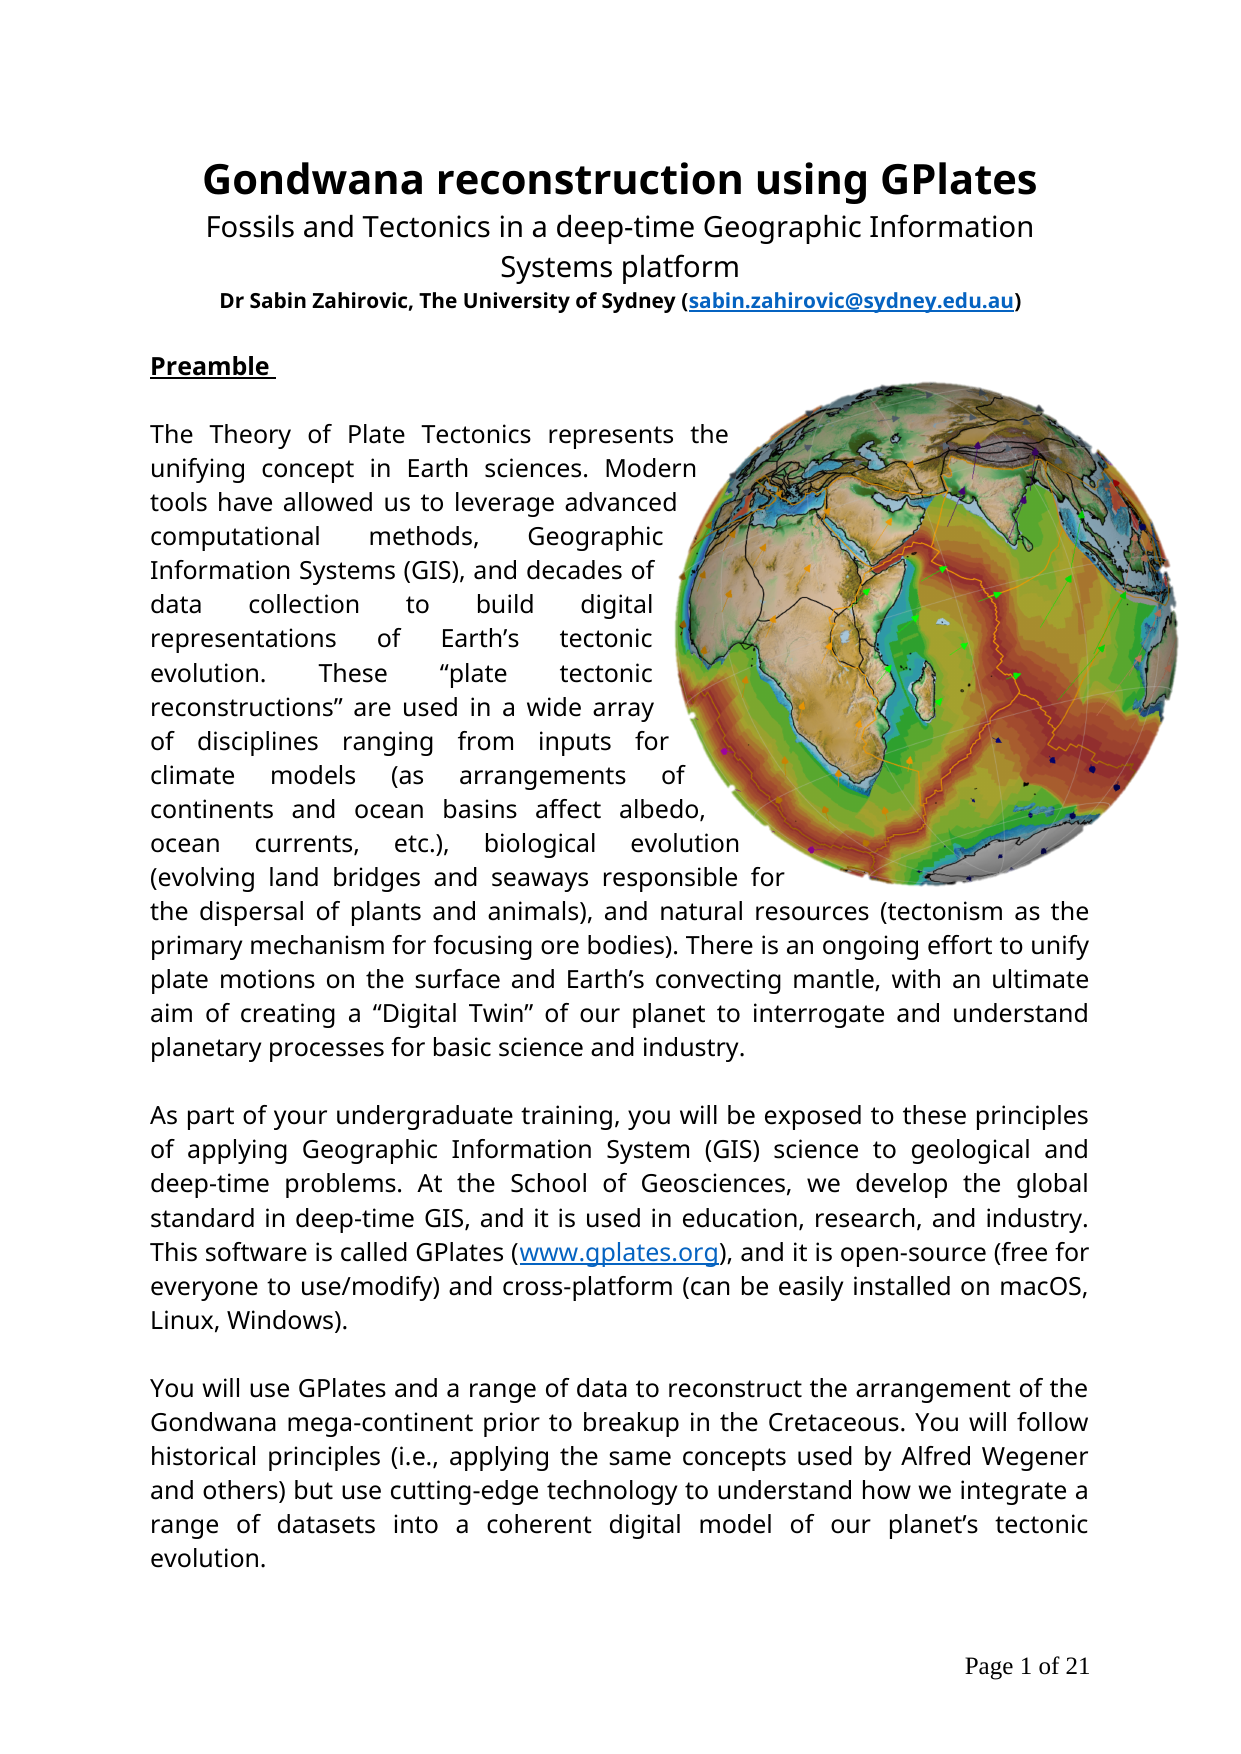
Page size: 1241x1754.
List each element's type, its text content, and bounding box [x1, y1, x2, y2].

text Dr Sabin Zahirovic, The University of Sydney (sabin.zahirovic@sydney.edu.au) [150, 286, 1090, 314]
text You will use GPlates and a range of data to reconstruct the arrangement of the Gondwana mega-continent prior to breakup in the Cretaceous. You will follow historical principles (i.e., applying the same concepts used by Alfred Wegener and others) but use cutting-edge technology to understand how we integrate a range of datasets into a coherent digital model of our planet’s tectonic evolution. [150, 1371, 1090, 1575]
text Gondwana reconstruction using GPlates [150, 150, 1090, 207]
text The Theory of Plate Tectonics represents the unifying concept in Earth sciences. Modern tools have allowed us to leverage advanced computational methods, Geographic Information Systems (GIS), and decades of data collection to build digital representations of Earth’s tectonic evolution. These “plate tectonic reconstructions” are used in a wide array of disciplines ranging from inputs for climate models (as arrangements of continents and ocean basins affect albedo, ocean currents, etc.), biological evolution (evolving land bridges and seaways responsible for the dispersal of plants and animals), and natural resources (tectonism as the primary mechanism for focusing ore bodies). There is an ongoing effort to unify plate motions on the surface and Earth’s convecting mantle, with an ultimate aim of creating a “Digital Twin” of our planet to interrogate and understand planetary processes for basic science and industry. [150, 417, 1090, 1064]
picture [670, 376, 1180, 888]
text Preamble [150, 349, 1090, 383]
text Fossils and Tectonics in a deep-time Geographic Information Systems platform [150, 207, 1090, 286]
text As part of your undergraduate training, you will be exposed to these principles of applying Geographic Information System (GIS) science to geological and deep-time problems. At the School of Geosciences, we develop the global standard in deep-time GIS, and it is used in education, research, and industry. This software is called GPlates (www.gplates.org), and it is open-source (free for everyone to use/modify) and cross-platform (can be easily installed on macOS, Linux, Windows). [150, 1098, 1090, 1336]
